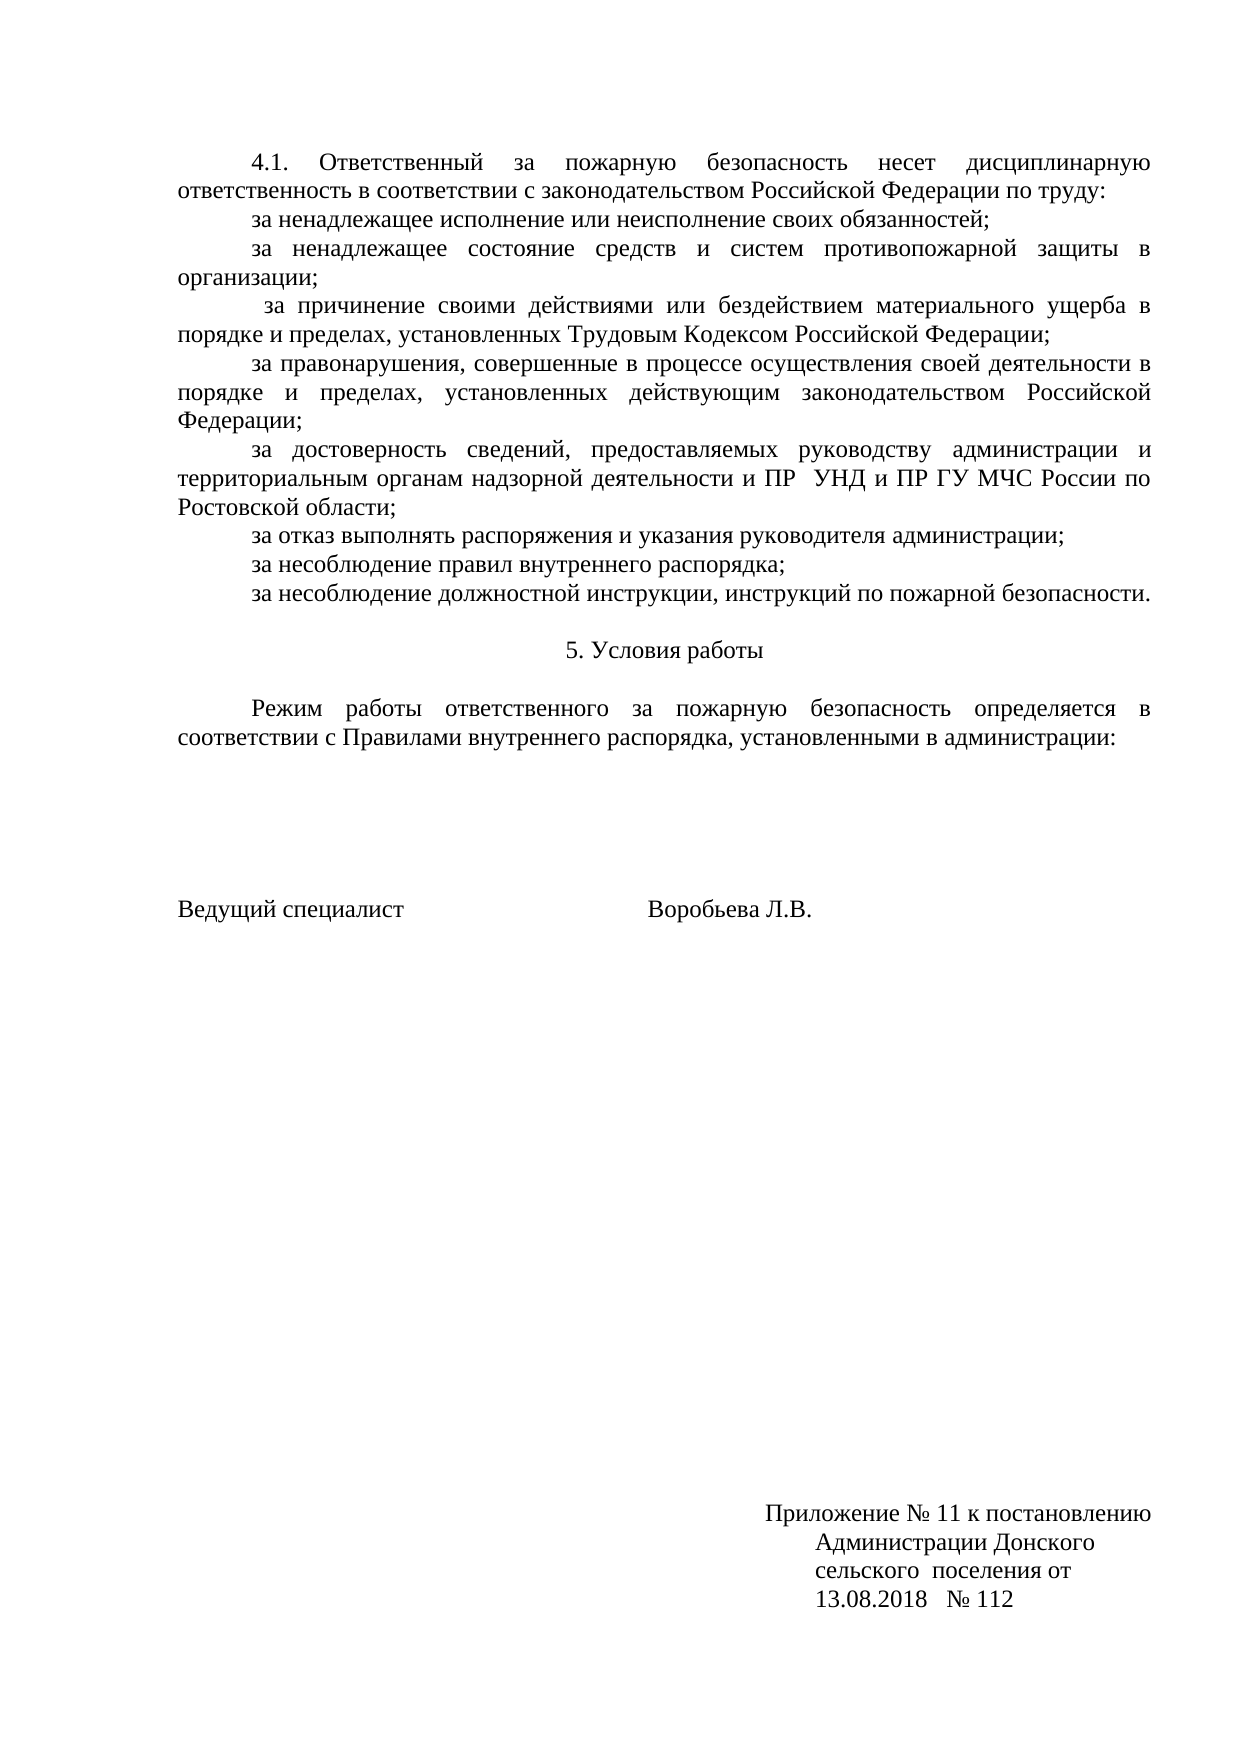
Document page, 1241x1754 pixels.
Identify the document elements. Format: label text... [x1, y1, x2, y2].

text 4.1. Ответственный за пожарную безопасность несет дисциплинарную ответственность в соответствии с законодательством Российской Федерации по труду: [177, 147, 1152, 204]
text за причинение своими действиями или бездействием материального ущерба в порядке и пределах, установленных Трудовым Кодексом Российской Федерации; [177, 291, 1152, 348]
text Приложение № 11 к постановлению [177, 1498, 1152, 1527]
text за достоверность сведений, предоставляемых руководству администрации и территориальным органам надзорной деятельности и ПР УНД и ПР ГУ МЧС России по Ростовской области; [177, 434, 1152, 521]
text за несоблюдение должностной инструкции, инструкций по пожарной безопасности. [177, 578, 1152, 607]
text за несоблюдение правил внутреннего распорядка; [177, 549, 1152, 578]
text за отказ выполнять распоряжения и указания руководителя администрации; [177, 521, 1152, 549]
text за ненадлежащее состояние средств и систем противопожарной защиты в организации; [177, 233, 1152, 291]
text Режим работы ответственного за пожарную безопасность определяется в соответствии с Правилами внутреннего распорядка, установленными в администрации: [177, 693, 1152, 751]
text Администрации Донского сельского поселения от 13.08.2018 № 112 [815, 1527, 1152, 1613]
text за ненадлежащее исполнение или неисполнение своих обязанностей; [177, 204, 1152, 233]
text 5. Условия работы [177, 636, 1152, 664]
text Ведущий специалист Воробьева Л.В. [177, 894, 1152, 923]
text за правонарушения, совершенные в процессе осуществления своей деятельности в порядке и пределах, установленных действующим законодательством Российской Федерации; [177, 348, 1152, 434]
